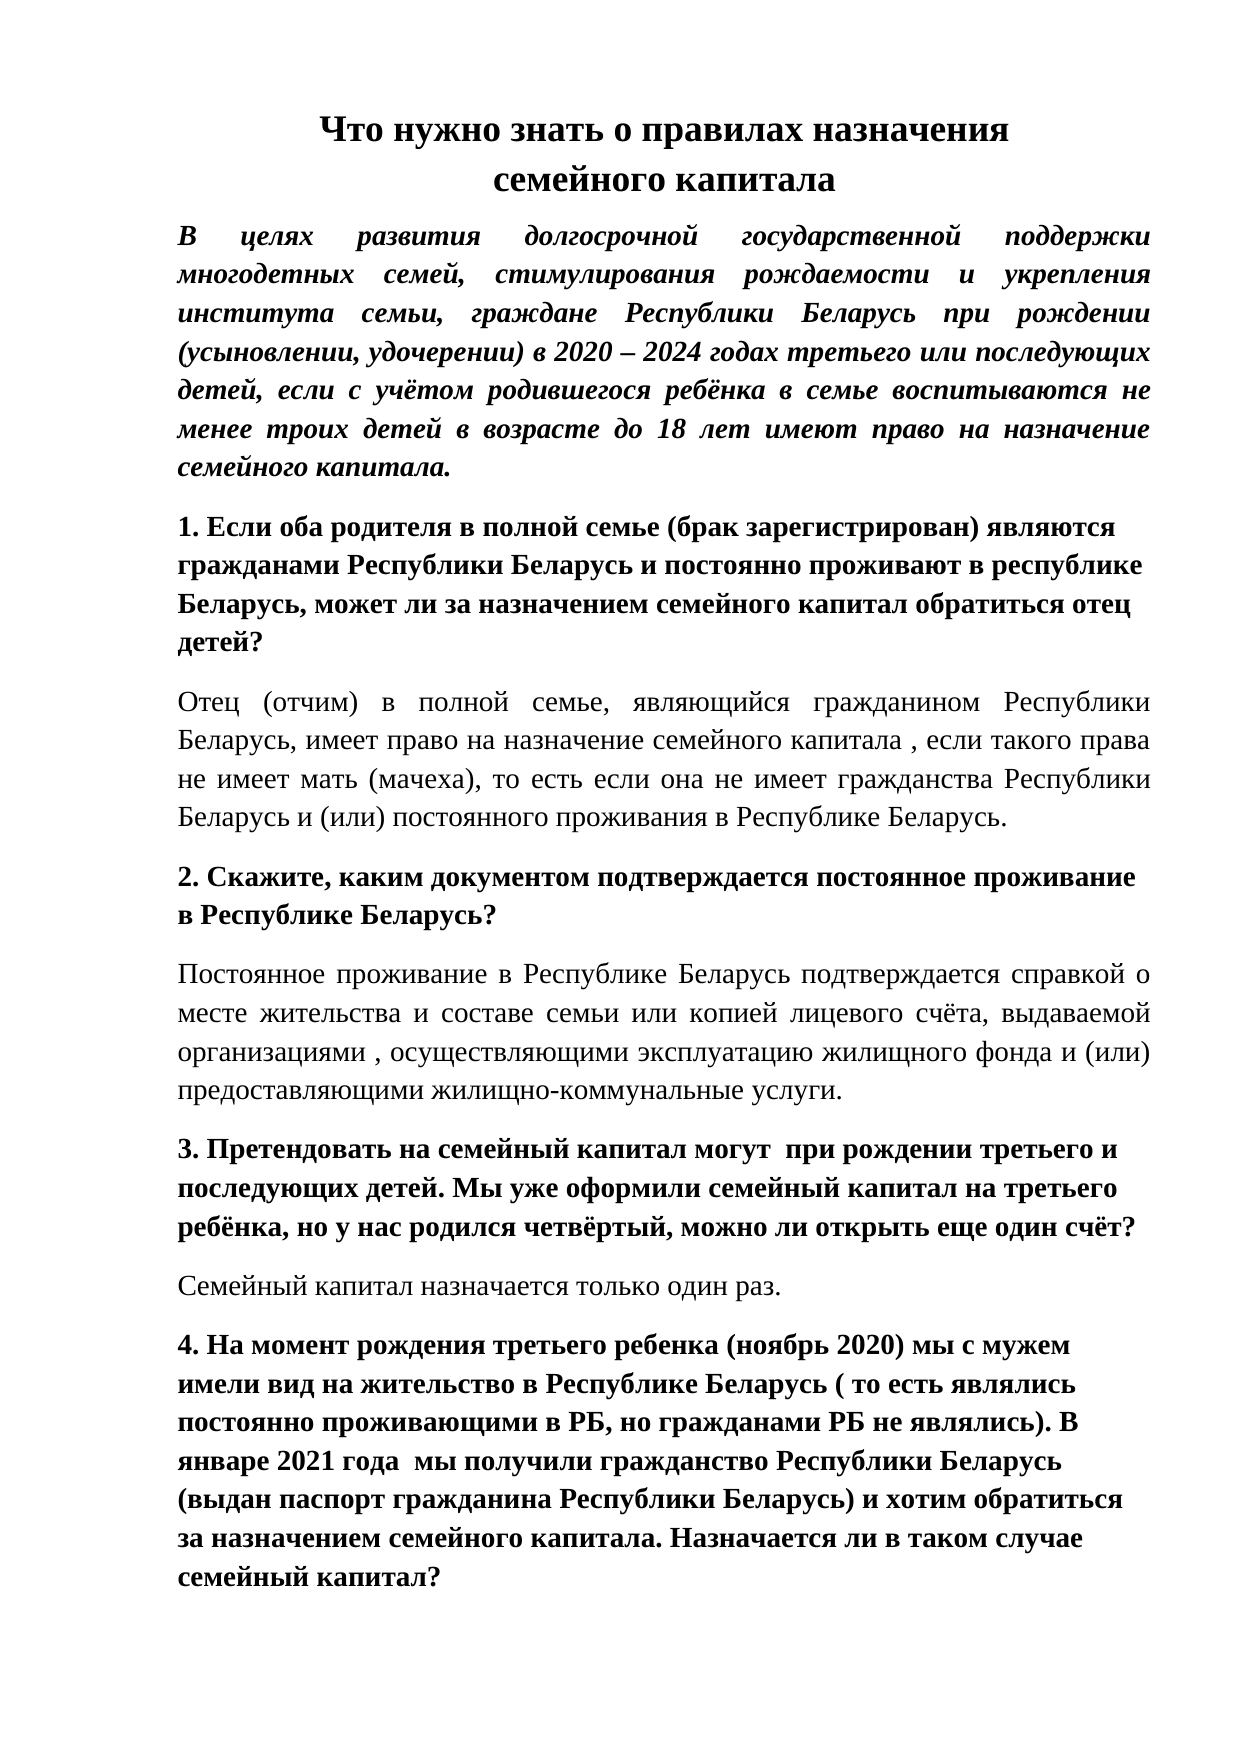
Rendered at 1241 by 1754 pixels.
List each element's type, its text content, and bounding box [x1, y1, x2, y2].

text 3. Претендовать на семейный капитал могут при рождении третьего и последующих детей. Мы уже оформили семейный капитал на третьего ребёнка, но у нас родился четвёртый, можно ли открыть еще один счёт? [177, 1132, 1152, 1242]
text Постоянное проживание в Республике Беларусь подтверждается справкой о месте жительства и составе семьи или копией лицевого счёта, выдаваемой организациями , осуществляющими эксплуатацию жилищного фонда и (или) предоставляющими жилищно-коммунальные услуги. [177, 957, 1152, 1106]
text 4. На момент рождения третьего ребенка (ноябрь 2020) мы с мужем имели вид на жительство в Республике Беларусь ( то есть являлись постоянно проживающими в РБ, но гражданами РБ не являлись). В январе 2021 года мы получили гражданство Республики Беларусь (выдан паспорт гражданина Республики Беларусь) и хотим обратиться за назначением семейного капитала. Назначается ли в таком случае семейный капитал? [177, 1327, 1152, 1592]
text 1. Если оба родителя в полной семье (брак зарегистрирован) являются гражданами Республики Беларусь и постоянно проживают в республике Беларусь, может ли за назначением семейного капитал обратиться отец детей? [177, 509, 1152, 658]
text Что нужно знать о правилах назначения [177, 118, 1152, 147]
text В целях развития долгосрочной государственной поддержки многодетных семей, стимулирования рождаемости и укрепления института семьи, граждане Республики Беларусь при рождении (усыновлении, удочерении) в 2020 – 2024 годах третьего или последующих детей, если с учётом родившегося ребёнка в семье воспитываются не менее троих детей в возрасте до 18 лет имеют право на назначение семейного капитала. [177, 218, 1152, 483]
text 2. Скажите, каким документом подтверждается постоянное проживание в Республике Беларусь? [177, 859, 1152, 931]
text Отец (отчим) в полной семье, являющийся гражданином Республики Беларусь, имеет право на назначение семейного капитала , если такого права не имеет мать (мачеха), то есть если она не имеет гражданства Республики Беларусь и (или) постоянного проживания в Республике Беларусь. [177, 684, 1152, 833]
text семейного капитала [177, 168, 1152, 197]
text Семейный капитал назначается только один раз. [177, 1268, 1152, 1302]
